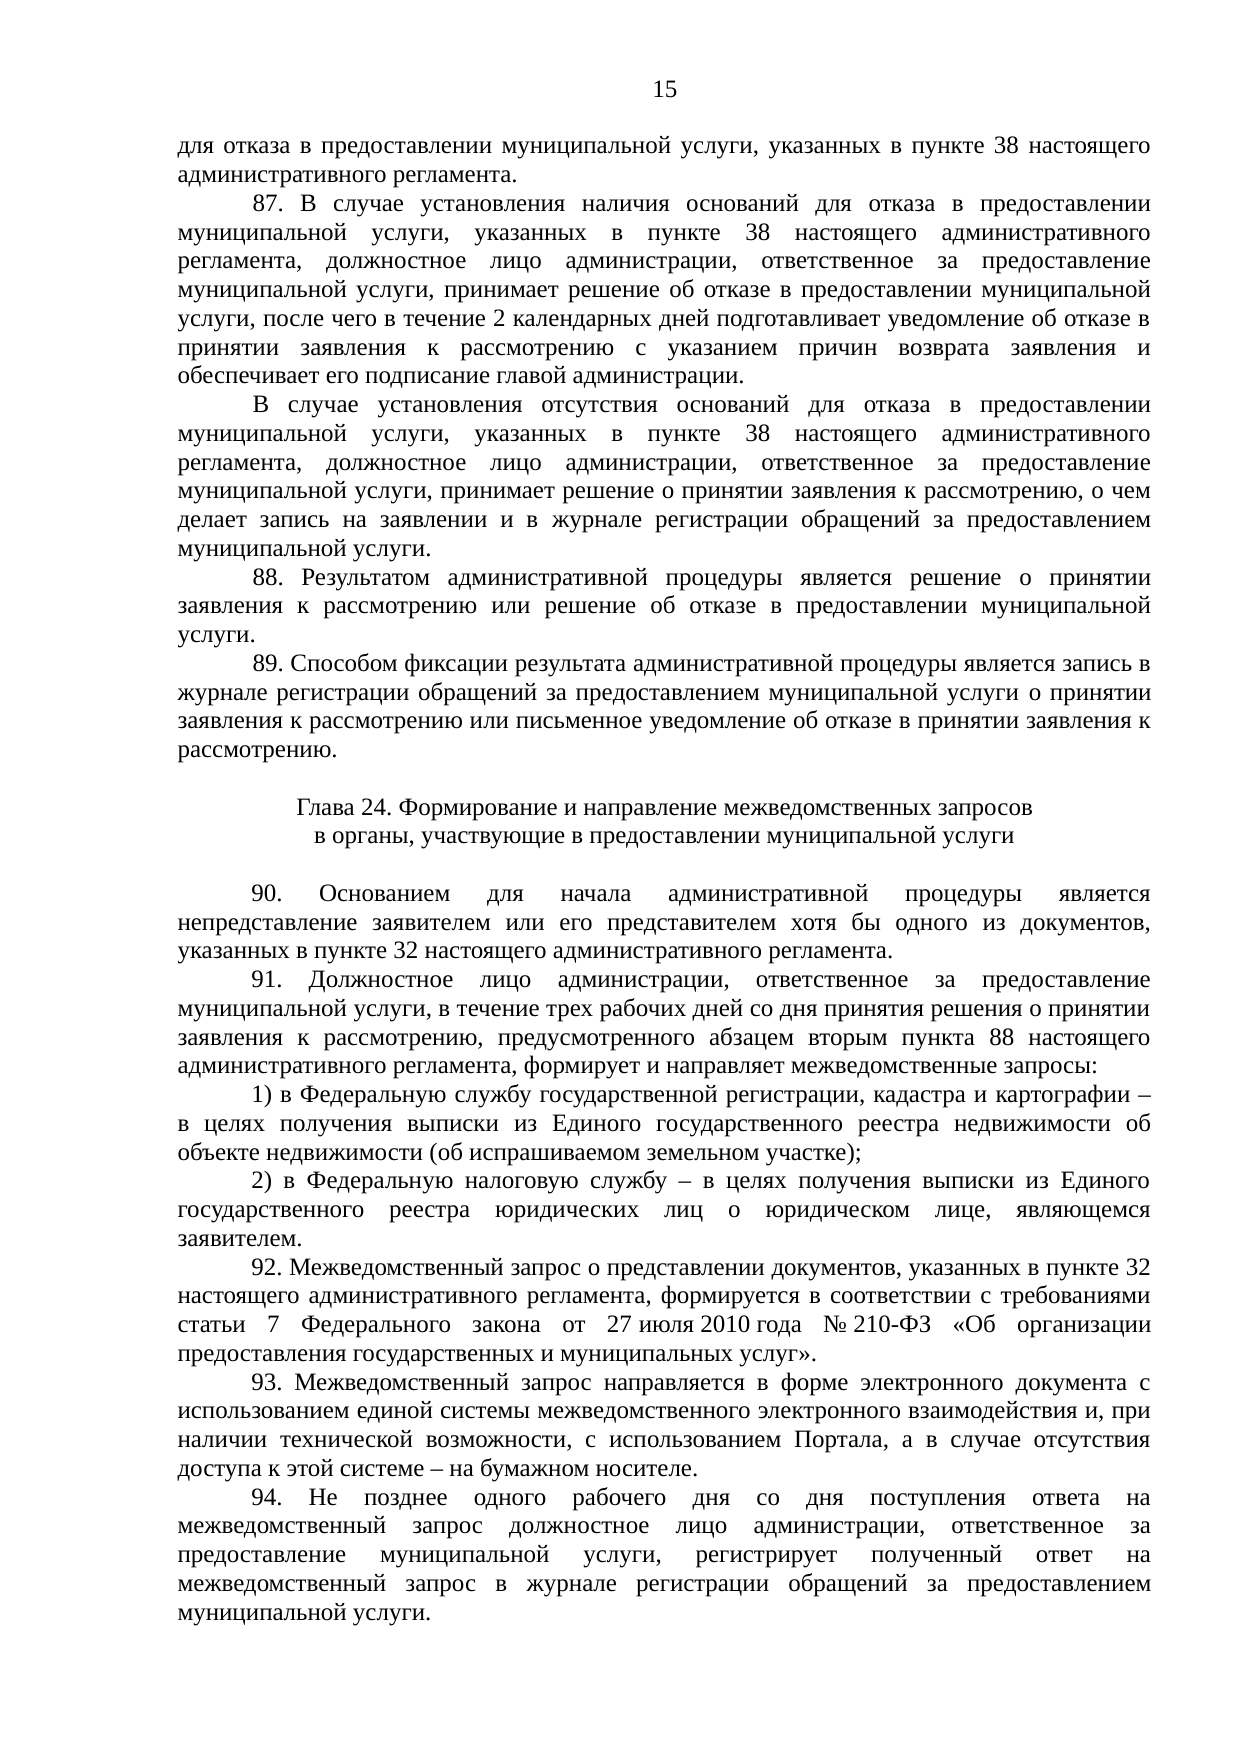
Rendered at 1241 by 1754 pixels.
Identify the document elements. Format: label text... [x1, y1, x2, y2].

text 1) в Федеральную службу государственной регистрации, кадастра и картографии – в целях получения выписки из Единого государственного реестра недвижимости об объекте недвижимости (об испрашиваемом земельном участке); [177, 1079, 1152, 1166]
text 2) в Федеральную налоговую службу – в целях получения выписки из Единого государственного реестра юридических лиц о юридическом лице, являющемся заявителем. [177, 1166, 1152, 1252]
text 90. Основанием для начала административной процедуры является непредставление заявителем или его представителем хотя бы одного из документов, указанных в пункте 32 настоящего административного регламента. [177, 878, 1152, 964]
text 93. Межведомственный запрос направляется в форме электронного документа с использованием единой системы межведомственного электронного взаимодействия и, при наличии технической возможности, с использованием Портала, а в случае отсутствия доступа к этой системе – на бумажном носителе. [177, 1367, 1152, 1482]
text 88. Результатом административной процедуры является решение о принятии заявления к рассмотрению или решение об отказе в предоставлении муниципальной услуги. [177, 562, 1152, 648]
text 92. Межведомственный запрос о представлении документов, указанных в пункте 32 настоящего административного регламента, формируется в соответствии с требованиями статьи 7 Федерального закона от 27 июля 2010 года № 210-ФЗ «Об организации предоставления государственных и муниципальных услуг». [177, 1252, 1152, 1367]
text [177, 131, 1152, 188]
text 87. В случае установления наличия оснований для отказа в предоставлении муниципальной услуги, указанных в пункте 38 настоящего административного регламента, должностное лицо администрации, ответственное за предоставление муниципальной услуги, принимает решение об отказе в предоставлении муниципальной услуги, после чего в течение 2 календарных дней подготавливает уведомление об отказе в принятии заявления к рассмотрению с указанием причин возврата заявления и обеспечивает его подписание главой администрации. [177, 188, 1152, 389]
text В случае установления отсутствия оснований для отказа в предоставлении муниципальной услуги, указанных в пункте 38 настоящего административного регламента, должностное лицо администрации, ответственное за предоставление муниципальной услуги, принимает решение о принятии заявления к рассмотрению, о чем делает запись на заявлении и в журнале регистрации обращений за предоставлением муниципальной услуги. [177, 389, 1152, 562]
text 94. Не позднее одного рабочего дня со дня поступления ответа на межведомственный запрос должностное лицо администрации, ответственное за предоставление муниципальной услуги, регистрирует полученный ответ на межведомственный запрос в журнале регистрации обращений за предоставлением муниципальной услуги. [177, 1482, 1152, 1626]
text 89. Способом фиксации результата административной процедуры является запись в журнале регистрации обращений за предоставлением муниципальной услуги о принятии заявления к рассмотрению или письменное уведомление об отказе в принятии заявления к рассмотрению. [177, 648, 1152, 763]
text Глава 24. Формирование и направление межведомственных запросов в органы, участвующие в предоставлении муниципальной услуги [177, 792, 1152, 849]
text 91. Должностное лицо администрации, ответственное за предоставление муниципальной услуги, в течение трех рабочих дней со дня принятия решения о принятии заявления к рассмотрению, предусмотренного абзацем вторым пункта 88 настоящего административного регламента, формирует и направляет межведомственные запросы: [177, 964, 1152, 1079]
